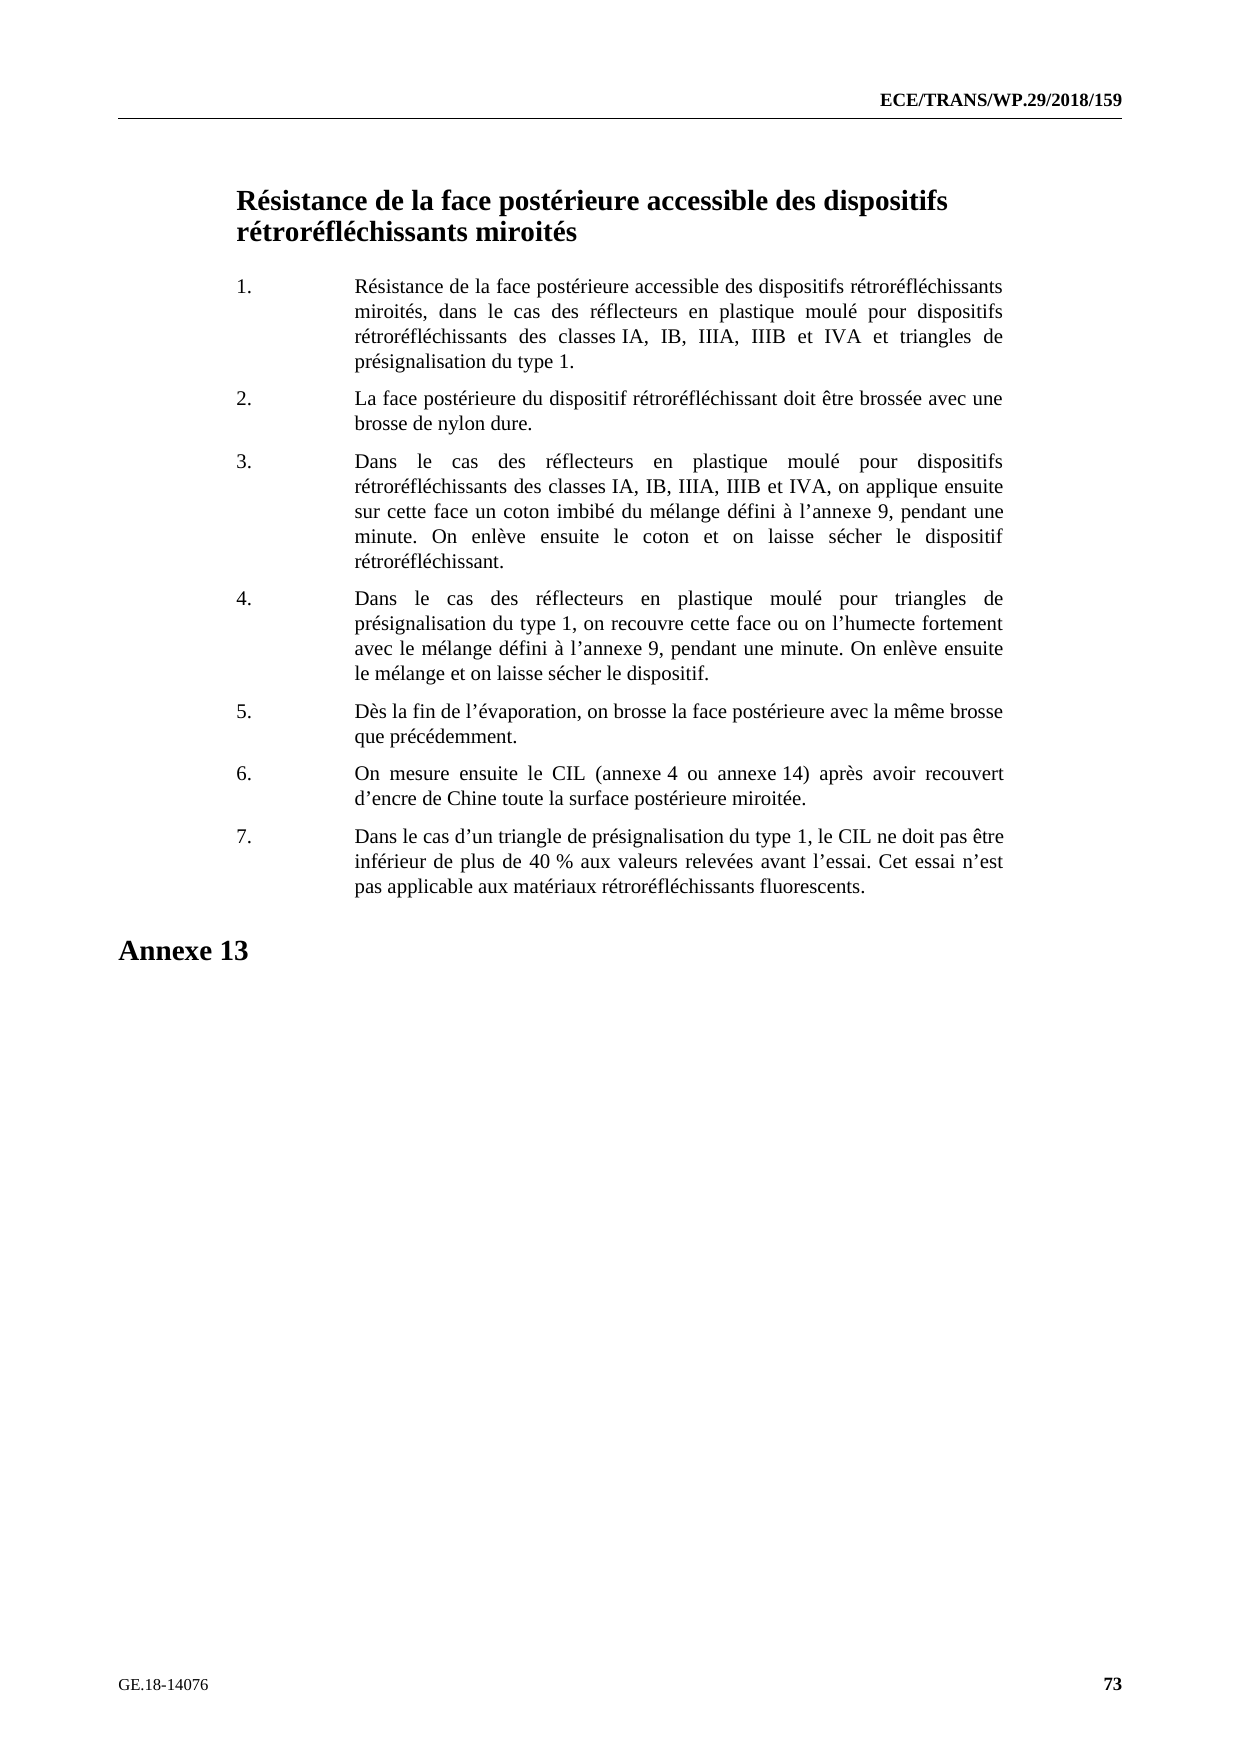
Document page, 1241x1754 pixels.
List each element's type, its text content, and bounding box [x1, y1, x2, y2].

text 1. Résistance de la face postérieure accessible des dispositifs rétroréfléchissants miroités, dans le cas des réflecteurs en plastique moulé pour dispositifs rétroréfléchissants des classes IA, IB, IIIA, IIIB et IVA et triangles de présignalisation du type 1. [236, 273, 1004, 373]
text Annexe 13 [118, 935, 1004, 966]
text Résistance de la face postérieure accessible des dispositifs rétroréfléchissants miroités [118, 185, 1004, 248]
text 7. Dans le cas d’un triangle de présignalisation du type 1, le CIL ne doit pas être inférieur de plus de 40 % aux valeurs relevées avant l’essai. Cet essai n’est pas applicable aux matériaux rétroréfléchissants fluorescents. [236, 823, 1004, 898]
text 3. Dans le cas des réflecteurs en plastique moulé pour dispositifs rétroréfléchissants des classes IA, IB, IIIA, IIIB et IVA, on applique ensuite sur cette face un coton imbibé du mélange défini à l’annexe 9, pendant une minute. On enlève ensuite le coton et on laisse sécher le dispositif rétroréfléchissant. [236, 448, 1004, 573]
text 6. On mesure ensuite le CIL (annexe 4 ou annexe 14) après avoir recouvert d’encre de Chine toute la surface postérieure miroitée. [236, 760, 1004, 810]
text 2. La face postérieure du dispositif rétroréfléchissant doit être brossée avec une brosse de nylon dure. [236, 385, 1004, 435]
text 5. Dès la fin de l’évaporation, on brosse la face postérieure avec la même brosse que précédemment. [236, 698, 1004, 748]
text 4. Dans le cas des réflecteurs en plastique moulé pour triangles de présignalisation du type 1, on recouvre cette face ou on l’humecte fortement avec le mélange défini à l’annexe 9, pendant une minute. On enlève ensuite le mélange et on laisse sécher le dispositif. [236, 585, 1004, 685]
